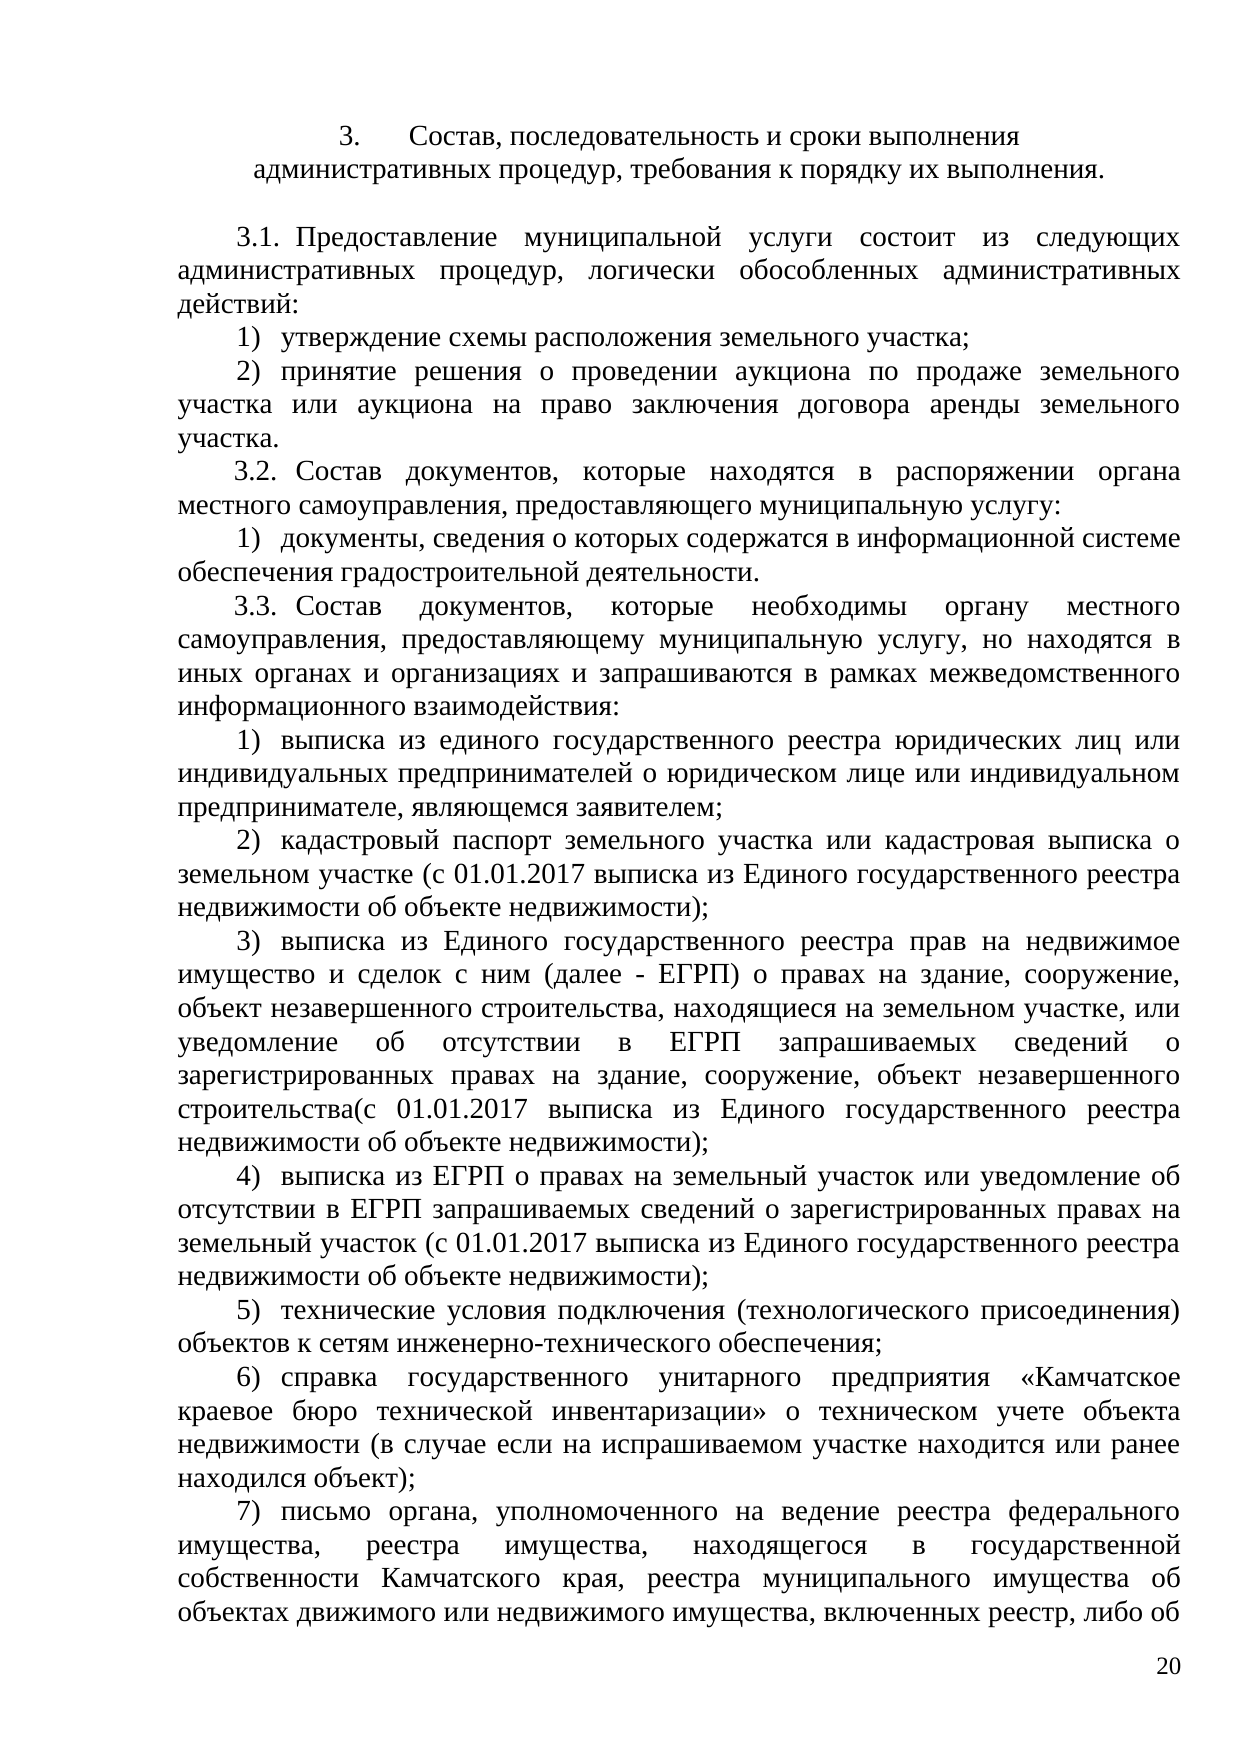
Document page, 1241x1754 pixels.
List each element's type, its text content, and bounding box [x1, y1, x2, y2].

list выписка из единого государственного реестра юридических лиц или индивидуальных предпринимателей о юридическом лице или индивидуальном предпринимателе, являющемся заявителем; [177, 722, 1181, 822]
list Состав, последовательность и сроки выполнения [177, 118, 1181, 152]
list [177, 1493, 1181, 1627]
list документы, сведения о которых содержатся в информационной системе обеспечения градостроительной деятельности. [177, 521, 1181, 588]
list Состав документов, которые необходимы органу местного самоуправления, предоставляющему муниципальную услугу, но находятся в иных органах и организациях и запрашиваются в рамках межведомственного информационного взаимодействия: [177, 588, 1181, 722]
list кадастровый паспорт земельного участка или кадастровая выписка о земельном участке (с 01.01.2017 выписка из Единого государственного реестра недвижимости об объекте недвижимости); [177, 822, 1181, 923]
list принятие решения о проведении аукциона по продаже земельного участка или аукциона на право заключения договора аренды земельного участка. [177, 353, 1181, 453]
list Предоставление муниципальной услуги состоит из следующих административных процедур, логически обособленных административных действий: [177, 219, 1181, 319]
list справка государственного унитарного предприятия «Камчатское краевое бюро технической инвентаризации» о техническом учете объекта недвижимости (в случае если на испрашиваемом участке находится или ранее находился объект); [177, 1359, 1181, 1493]
list выписка из ЕГРП о правах на земельный участок или уведомление об отсутствии в ЕГРП запрашиваемых сведений о зарегистрированных правах на земельный участок (с 01.01.2017 выписка из Единого государственного реестра недвижимости об объекте недвижимости); [177, 1158, 1181, 1292]
list утверждение схемы расположения земельного участка; [177, 319, 1181, 353]
list административных процедур, требования к порядку их выполнения. [177, 152, 1181, 185]
list выписка из Единого государственного реестра прав на недвижимое имущество и сделок с ним (далее - ЕГРП) о правах на здание, сооружение, объект незавершенного строительства, находящиеся на земельном участке, или уведомление об отсутствии в ЕГРП запрашиваемых сведений о зарегистрированных правах на здание, сооружение, объект незавершенного строительства(с 01.01.2017 выписка из Единого государственного реестра недвижимости об объекте недвижимости); [177, 923, 1181, 1158]
list Состав документов, которые находятся в распоряжении органа местного самоуправления, предоставляющего муниципальную услугу: [177, 453, 1181, 521]
list технические условия подключения (технологического присоединения) объектов к сетям инженерно-технического обеспечения; [177, 1292, 1181, 1359]
